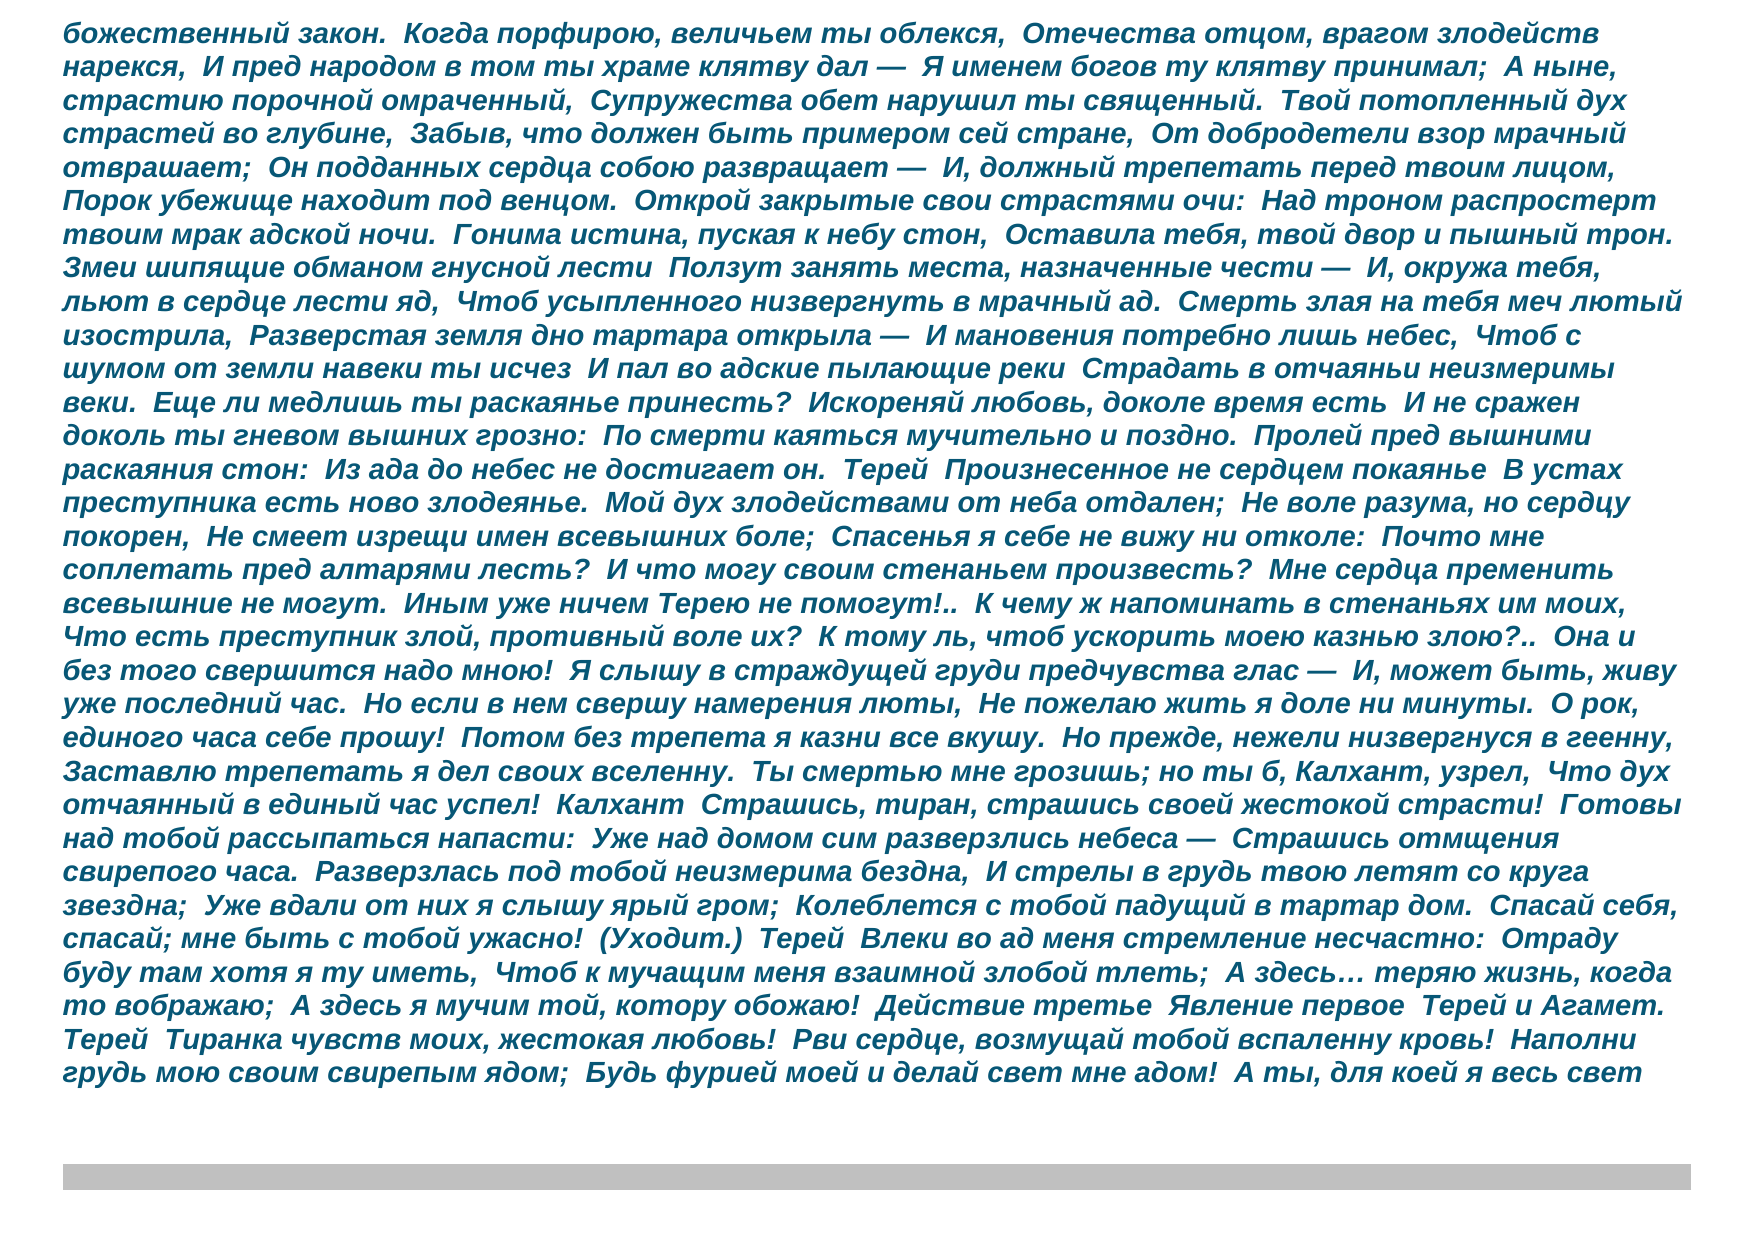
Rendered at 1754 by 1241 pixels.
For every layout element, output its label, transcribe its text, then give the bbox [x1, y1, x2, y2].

text Действующие лица [62, 16, 1691, 1089]
